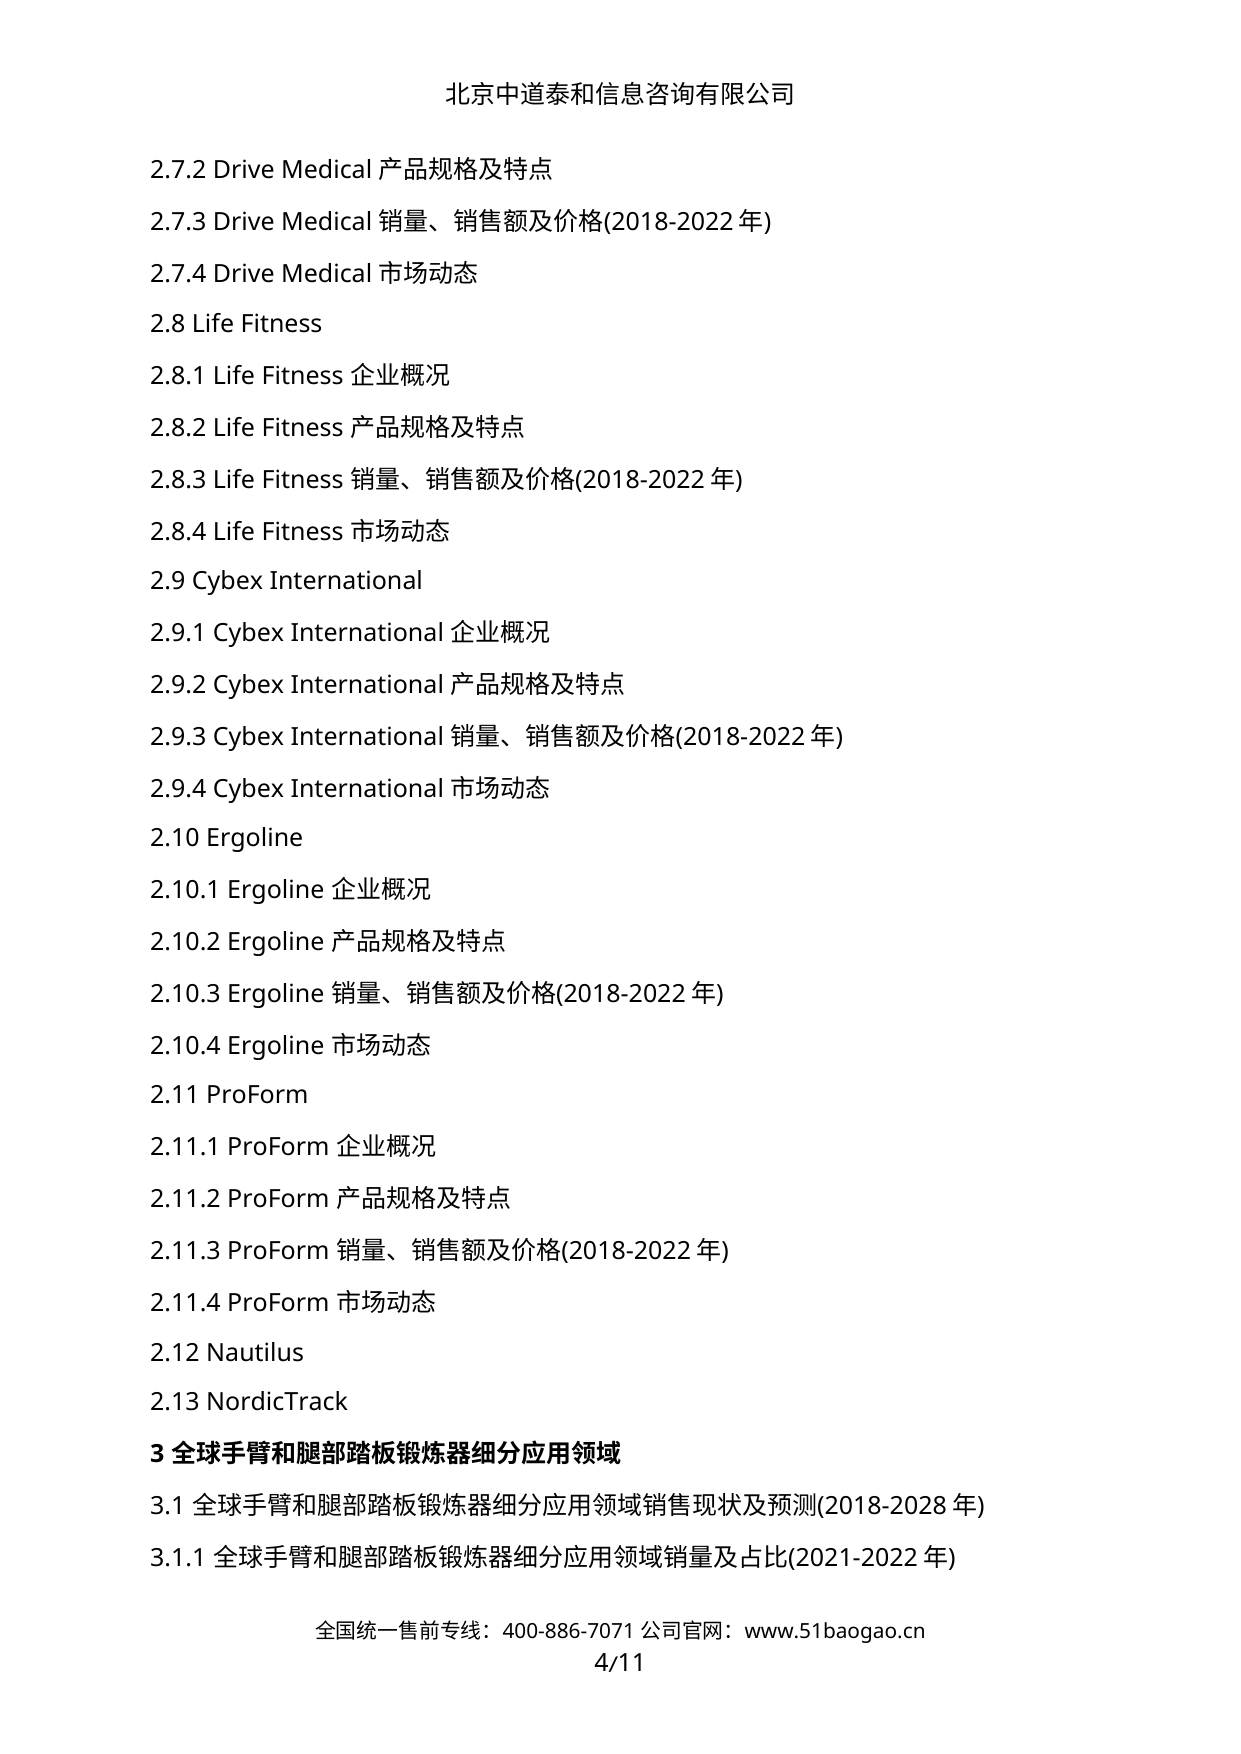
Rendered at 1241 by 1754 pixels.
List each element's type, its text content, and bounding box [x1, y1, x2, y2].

text 2.8.4 Life Fitness 市场动态 [150, 511, 1090, 547]
text 2.11.3 ProForm 销量、销售额及价格(2018-2022年) [150, 1231, 1090, 1267]
text 2.7.3 Drive Medical 销量、销售额及价格(2018-2022年) [150, 202, 1090, 238]
text 2.8.2 Life Fitness 产品规格及特点 [150, 407, 1090, 443]
text 2.13 NordicTrack [150, 1384, 1090, 1418]
text 2.9.1 Cybex International 企业概况 [150, 612, 1090, 649]
text 2.9.4 Cybex International 市场动态 [150, 768, 1090, 804]
text 2.11.4 ProForm 市场动态 [150, 1282, 1090, 1319]
text 2.8.1 Life Fitness 企业概况 [150, 355, 1090, 392]
text 2.8 Life Fitness [150, 306, 1090, 340]
text 2.11.2 ProForm 产品规格及特点 [150, 1179, 1090, 1215]
text 2.8.3 Life Fitness 销量、销售额及价格(2018-2022年) [150, 459, 1090, 495]
text 3 全球手臂和腿部踏板锻炼器细分应用领域 [150, 1434, 1090, 1470]
text 2.7.2 Drive Medical 产品规格及特点 [150, 150, 1090, 186]
text 2.10.4 Ergoline 市场动态 [150, 1025, 1090, 1062]
text 3.1.1 全球手臂和腿部踏板锻炼器细分应用领域销量及占比(2021-2022年) [150, 1537, 1090, 1574]
text 2.10.1 Ergoline 企业概况 [150, 870, 1090, 906]
text 2.9 Cybex International [150, 563, 1090, 597]
text 2.9.3 Cybex International 销量、销售额及价格(2018-2022年) [150, 716, 1090, 752]
text 2.10 Ergoline [150, 820, 1090, 854]
text 3.1 全球手臂和腿部踏板锻炼器细分应用领域销售现状及预测(2018-2028年) [150, 1486, 1090, 1522]
text 2.9.2 Cybex International 产品规格及特点 [150, 664, 1090, 701]
text 2.12 Nautilus [150, 1334, 1090, 1368]
text 2.11.1 ProForm 企业概况 [150, 1127, 1090, 1163]
text 2.10.2 Ergoline 产品规格及特点 [150, 922, 1090, 958]
text 2.11 ProForm [150, 1077, 1090, 1111]
text 2.10.3 Ergoline 销量、销售额及价格(2018-2022年) [150, 973, 1090, 1010]
text 2.7.4 Drive Medical 市场动态 [150, 254, 1090, 290]
